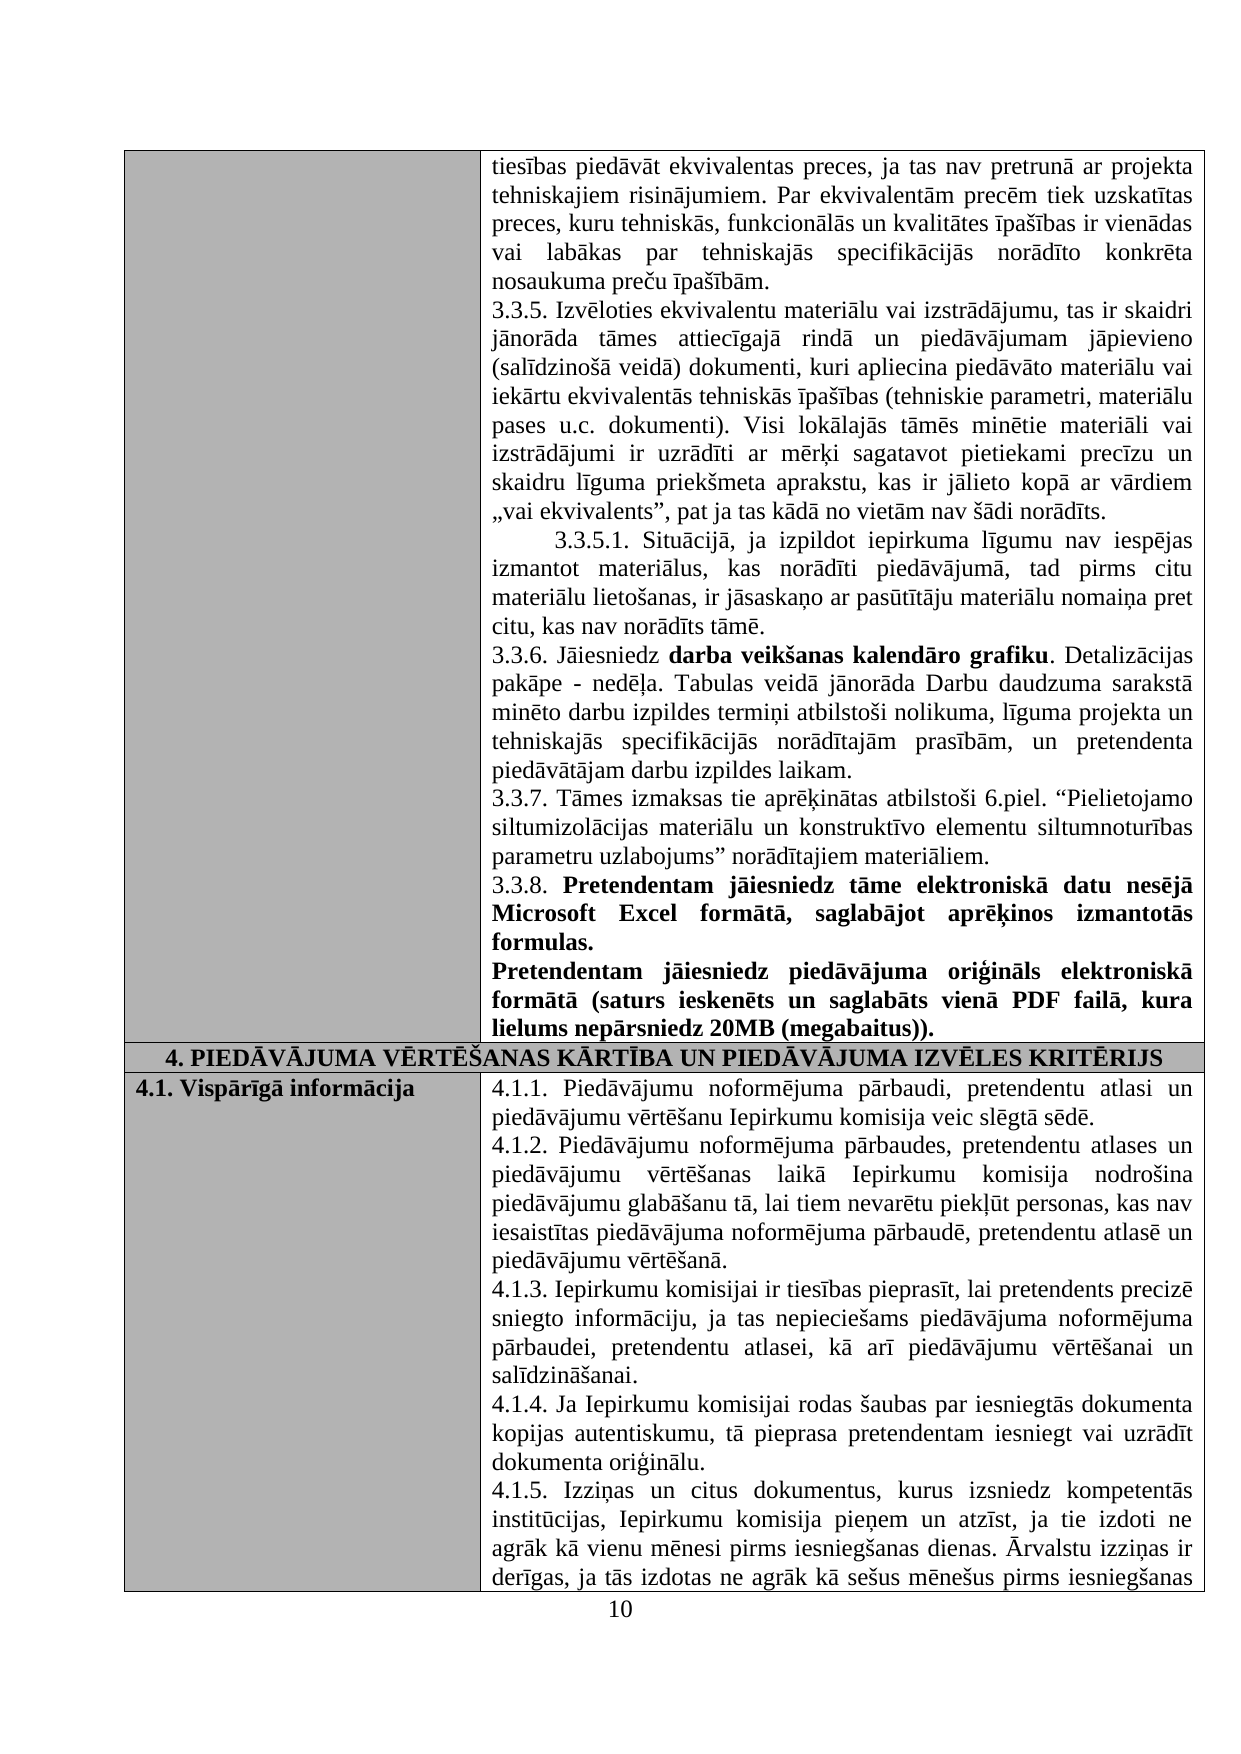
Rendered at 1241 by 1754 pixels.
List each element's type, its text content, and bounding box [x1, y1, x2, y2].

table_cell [125, 151, 480, 1042]
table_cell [125, 1073, 480, 1591]
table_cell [481, 1073, 1204, 1591]
table_cell 4. PIEDĀVĀJUMA VĒRTĒŠANAS KĀRTĪBA UN PIEDĀVĀJUMA IZVĒLES KRITĒRIJS [125, 1043, 1204, 1072]
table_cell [481, 151, 1204, 1042]
